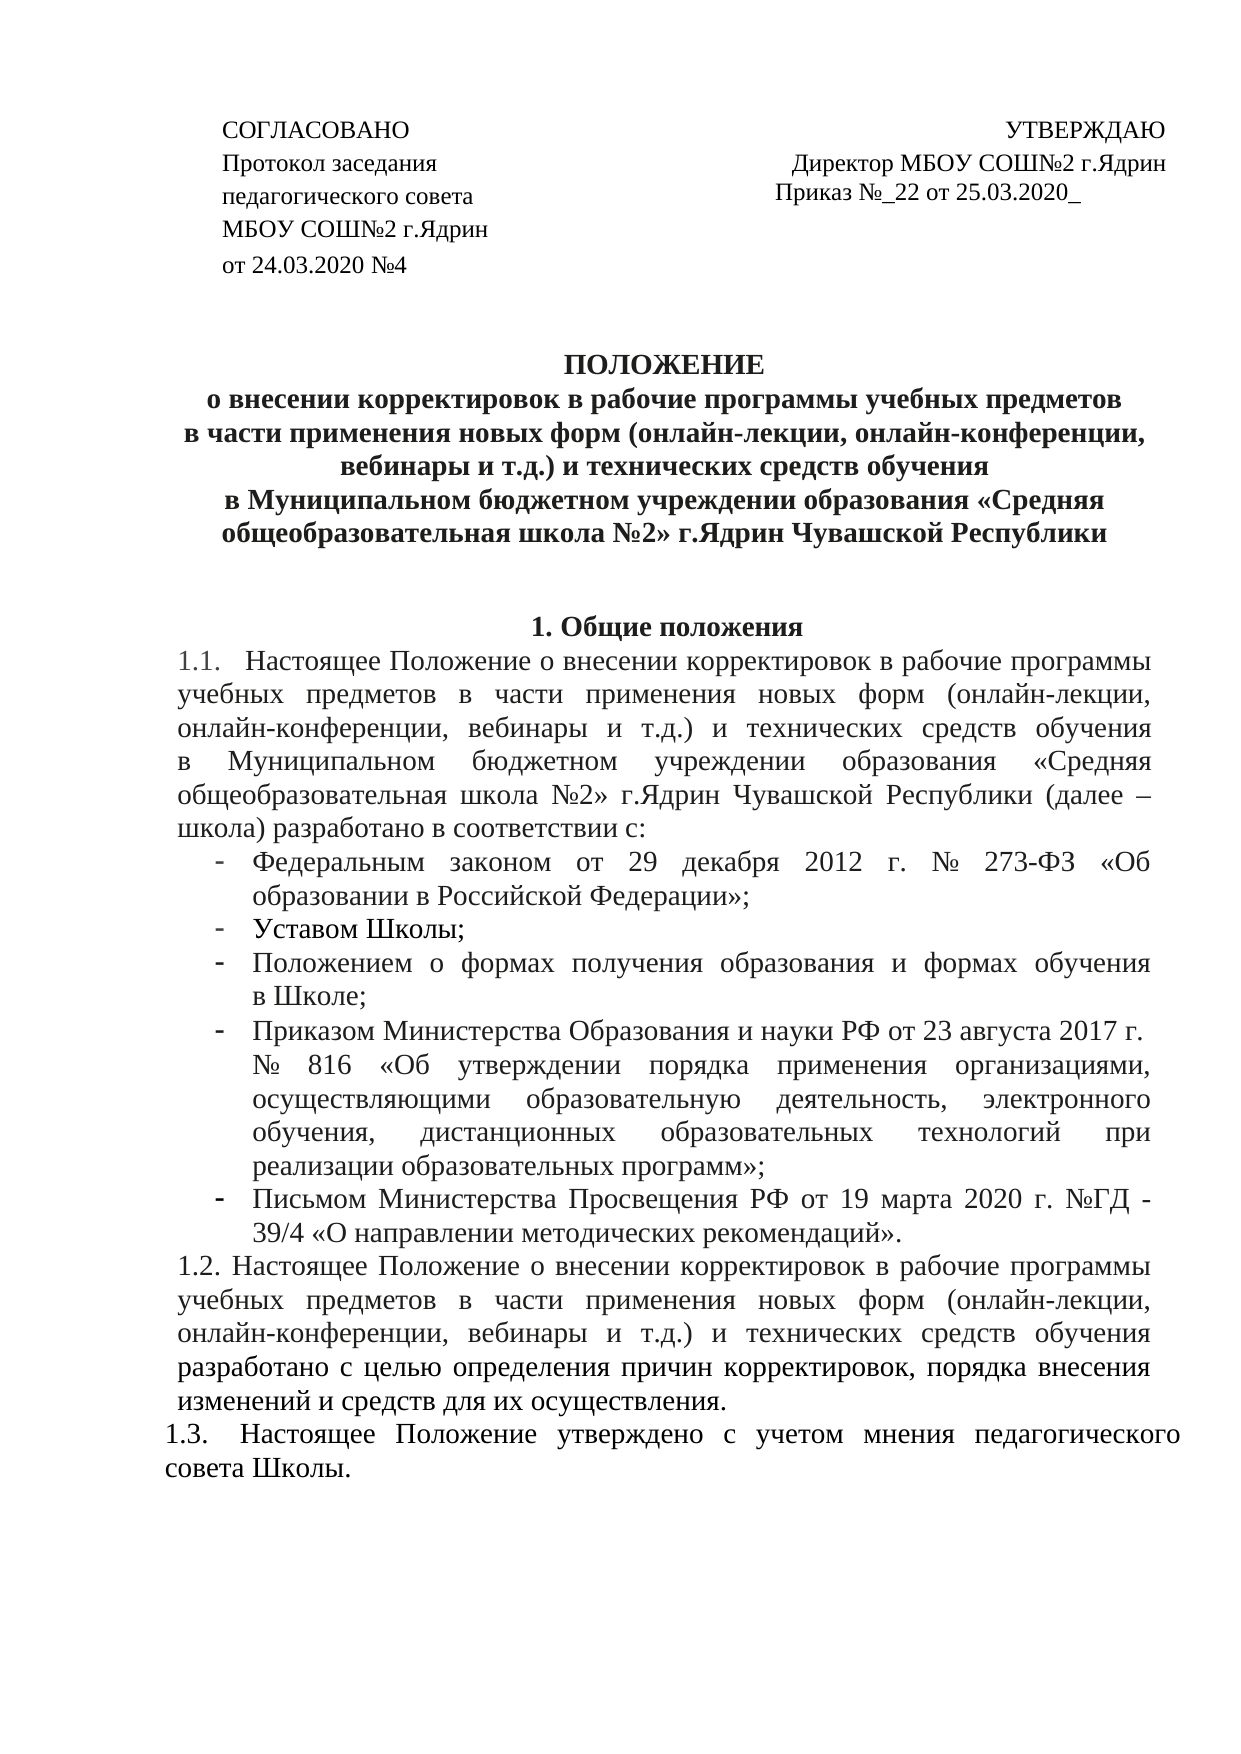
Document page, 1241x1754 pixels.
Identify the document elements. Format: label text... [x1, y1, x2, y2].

table_header [191, 117, 626, 310]
list Федеральным законом от 29 декабря 2012 г. № 273-ФЗ «Об образовании в Российской Федерации»; [214, 844, 1151, 911]
list Приказом Министерства Образования и науки РФ от 23 августа 2017 г. [214, 1012, 1182, 1047]
text № 816 «Об утверждении порядка применения организациями, осуществляющими образовательную деятельность, электронного обучения, дистанционных образовательных технологий при реализации образовательных программ»; [252, 1047, 1151, 1181]
list Общие положения [531, 610, 1182, 643]
text ПОЛОЖЕНИЕ [183, 348, 1145, 381]
list Положением о формах получения образования и формах обучения в Школе; [214, 945, 1151, 1012]
list Письмом Министерства Просвещения РФ от 19 марта 2020 г. №ГД - 39/4 «О направлении методических рекомендаций». [214, 1181, 1153, 1248]
text о внесении корректировок в рабочие программы учебных предметов [183, 381, 1145, 415]
list Настоящее Положение о внесении корректировок в рабочие программы учебных предметов в части применения новых форм (онлайн-лекции, онлайн-конференции, вебинары и т.д.) и технических средств обучения в Муниципальном бюджетном учреждении образования «Средняя общеобразовательная школа №2» г.Ядрин Чувашской Республики (далее – школа) разработано в соответствии с: [177, 643, 1152, 844]
text в части применения новых форм (онлайн-лекции, онлайн-конференции, вебинары и т.д.) и технических средств обучения [184, 415, 1145, 482]
table_header [626, 117, 1171, 310]
list Настоящее Положение о внесении корректировок в рабочие программы учебных предметов в части применения новых форм (онлайн-лекции, онлайн-конференции, вебинары и т.д.) и технических средств обучения разработано с целью определения причин корректировок, порядка внесения изменений и средств для их осуществления. [177, 1248, 1152, 1416]
text в Муниципальном бюджетном учреждении образования «Средняя общеобразовательная школа №2» г.Ядрин Чувашской Республики [184, 482, 1145, 549]
text 1.3. Настоящее Положение утверждено с учетом мнения педагогического совета Школы. [164, 1416, 1182, 1483]
list Уставом Школы; [214, 911, 1182, 945]
